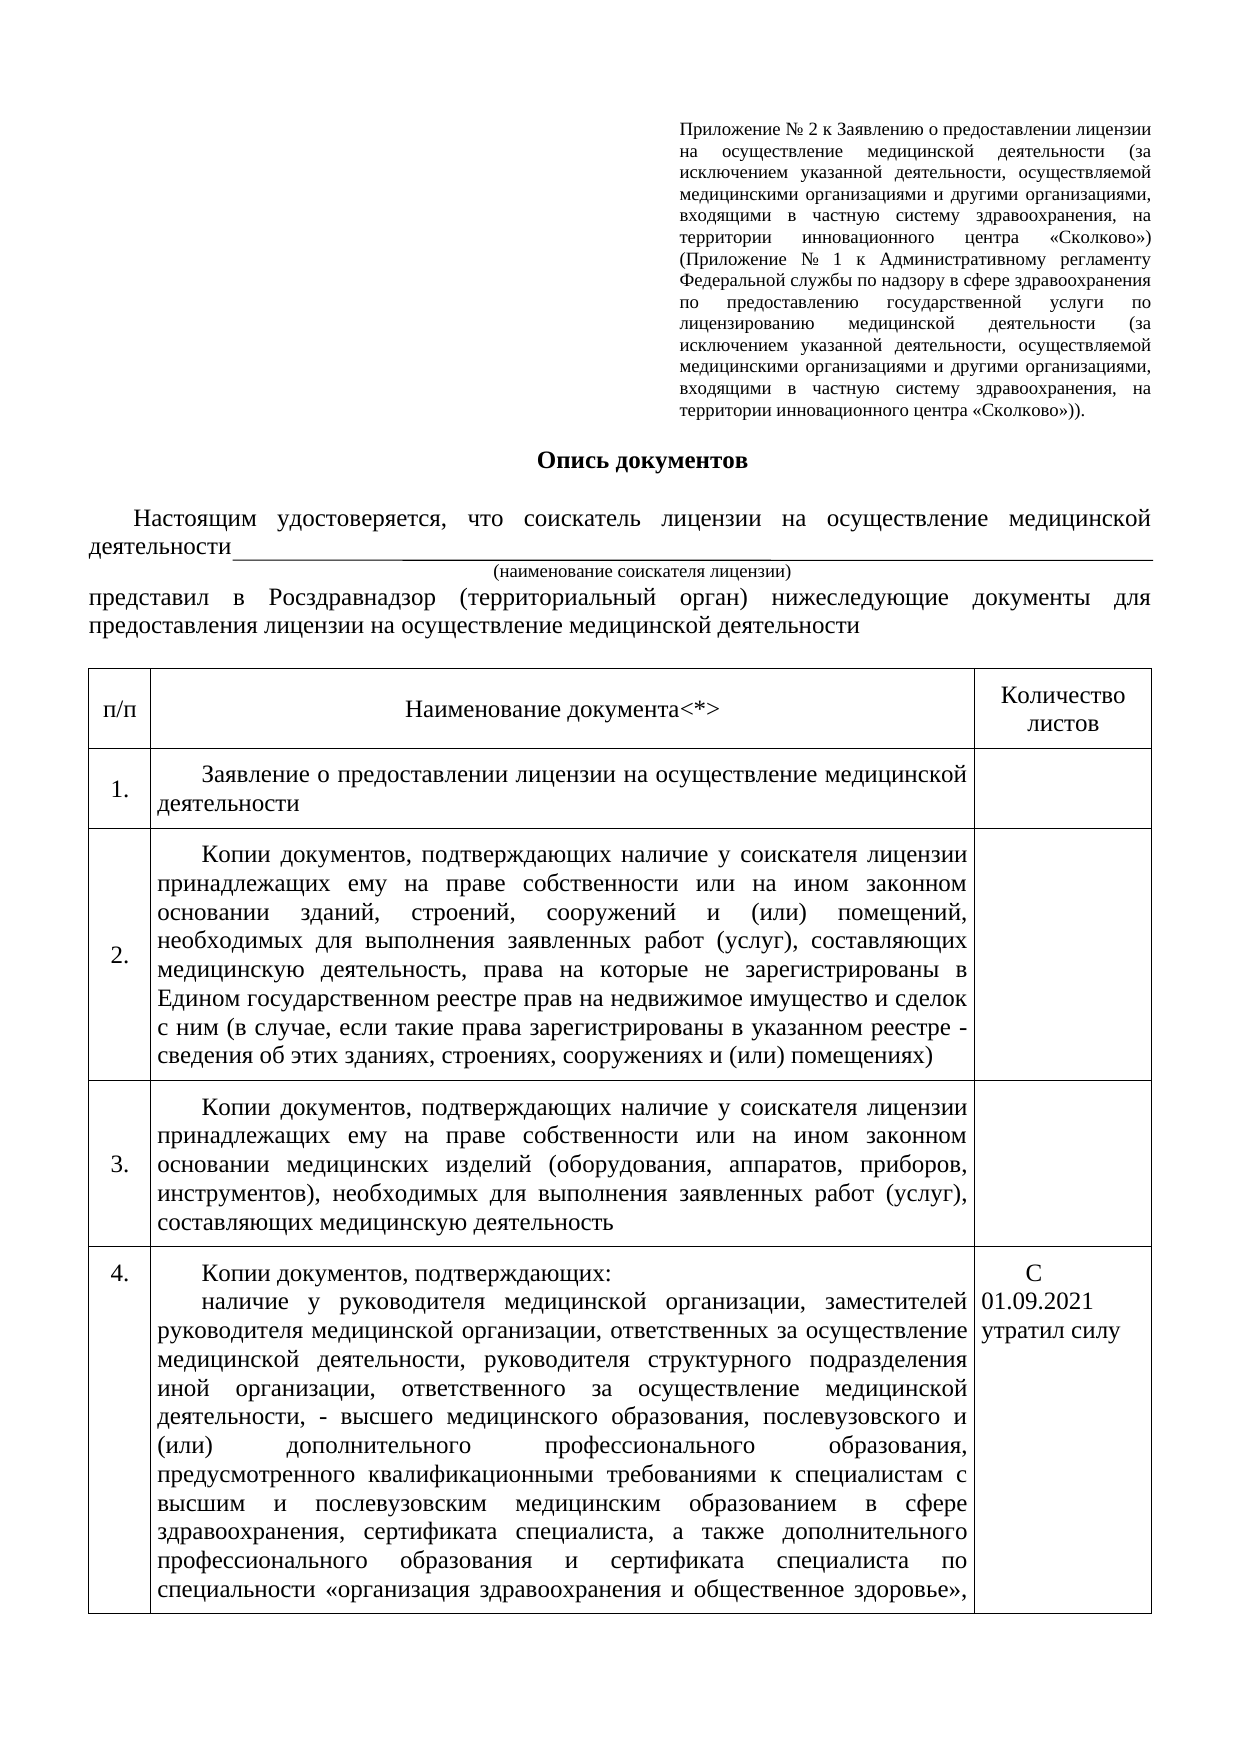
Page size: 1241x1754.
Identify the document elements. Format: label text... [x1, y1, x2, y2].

table_cell [975, 829, 1151, 1080]
table_cell [975, 1081, 1151, 1246]
text Опись документов [89, 445, 1152, 474]
table_cell Заявление о предоставлении лицензии на осуществление медицинской деятельности [151, 749, 974, 828]
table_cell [151, 1247, 974, 1613]
table_cell Копии документов, подтверждающих наличие у соискателя лицензии принадлежащих ему на праве собственности или на ином законном основании зданий, строений, сооружений и (или) помещений, необходимых для выполнения заявленных работ (услуг), составляющих медицинскую деятельность, права на которые не зарегистрированы в Едином государственном реестре прав на недвижимое имущество и сделок с ним (в случае, если такие права зарегистрированы в указанном реестре - сведения об этих зданиях, строениях, сооружениях и (или) помещениях) [151, 829, 974, 1080]
table_cell 3. [89, 1081, 150, 1246]
table_cell 1. [89, 749, 150, 828]
text Приложение № 2 к Заявлению о предоставлении лицензии на осуществление медицинской деятельности (за исключением указанной деятельности, осуществляемой медицинскими организациями и другими организациями, входящими в частную систему здравоохранения, на территории инновационного центра «Сколково») (Приложение № 1 к Административному регламенту Федеральной службы по надзору в сфере здравоохранения по предоставлению государственной услуги по лицензированию медицинской деятельности (за исключением указанной деятельности, осуществляемой медицинскими организациями и другими организациями, входящими в частную систему здравоохранения, на территории инновационного центра «Сколково»)). [679, 118, 1152, 420]
table_cell 2. [89, 829, 150, 1080]
table_cell 4. [89, 1247, 150, 1613]
text (наименование соискателя лицензии) [89, 560, 1152, 582]
table_cell Копии документов, подтверждающих наличие у соискателя лицензии принадлежащих ему на праве собственности или на ином законном основании медицинских изделий (оборудования, аппаратов, приборов, инструментов), необходимых для выполнения заявленных работ (услуг), составляющих медицинскую деятельность [151, 1081, 974, 1246]
table_header Наименование документа<*> [151, 669, 974, 748]
table_header Количество листов [975, 669, 1151, 748]
table_header п/п [89, 669, 150, 748]
table_cell [975, 749, 1151, 828]
text представил в Росздравнадзор (территориальный орган) нижеследующие документы для предоставления лицензии на осуществление медицинской деятельности [89, 582, 1152, 639]
text Настоящим удостоверяется, что соискатель лицензии на осуществление медицинской деятельности [89, 503, 1152, 560]
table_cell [975, 1247, 1151, 1613]
